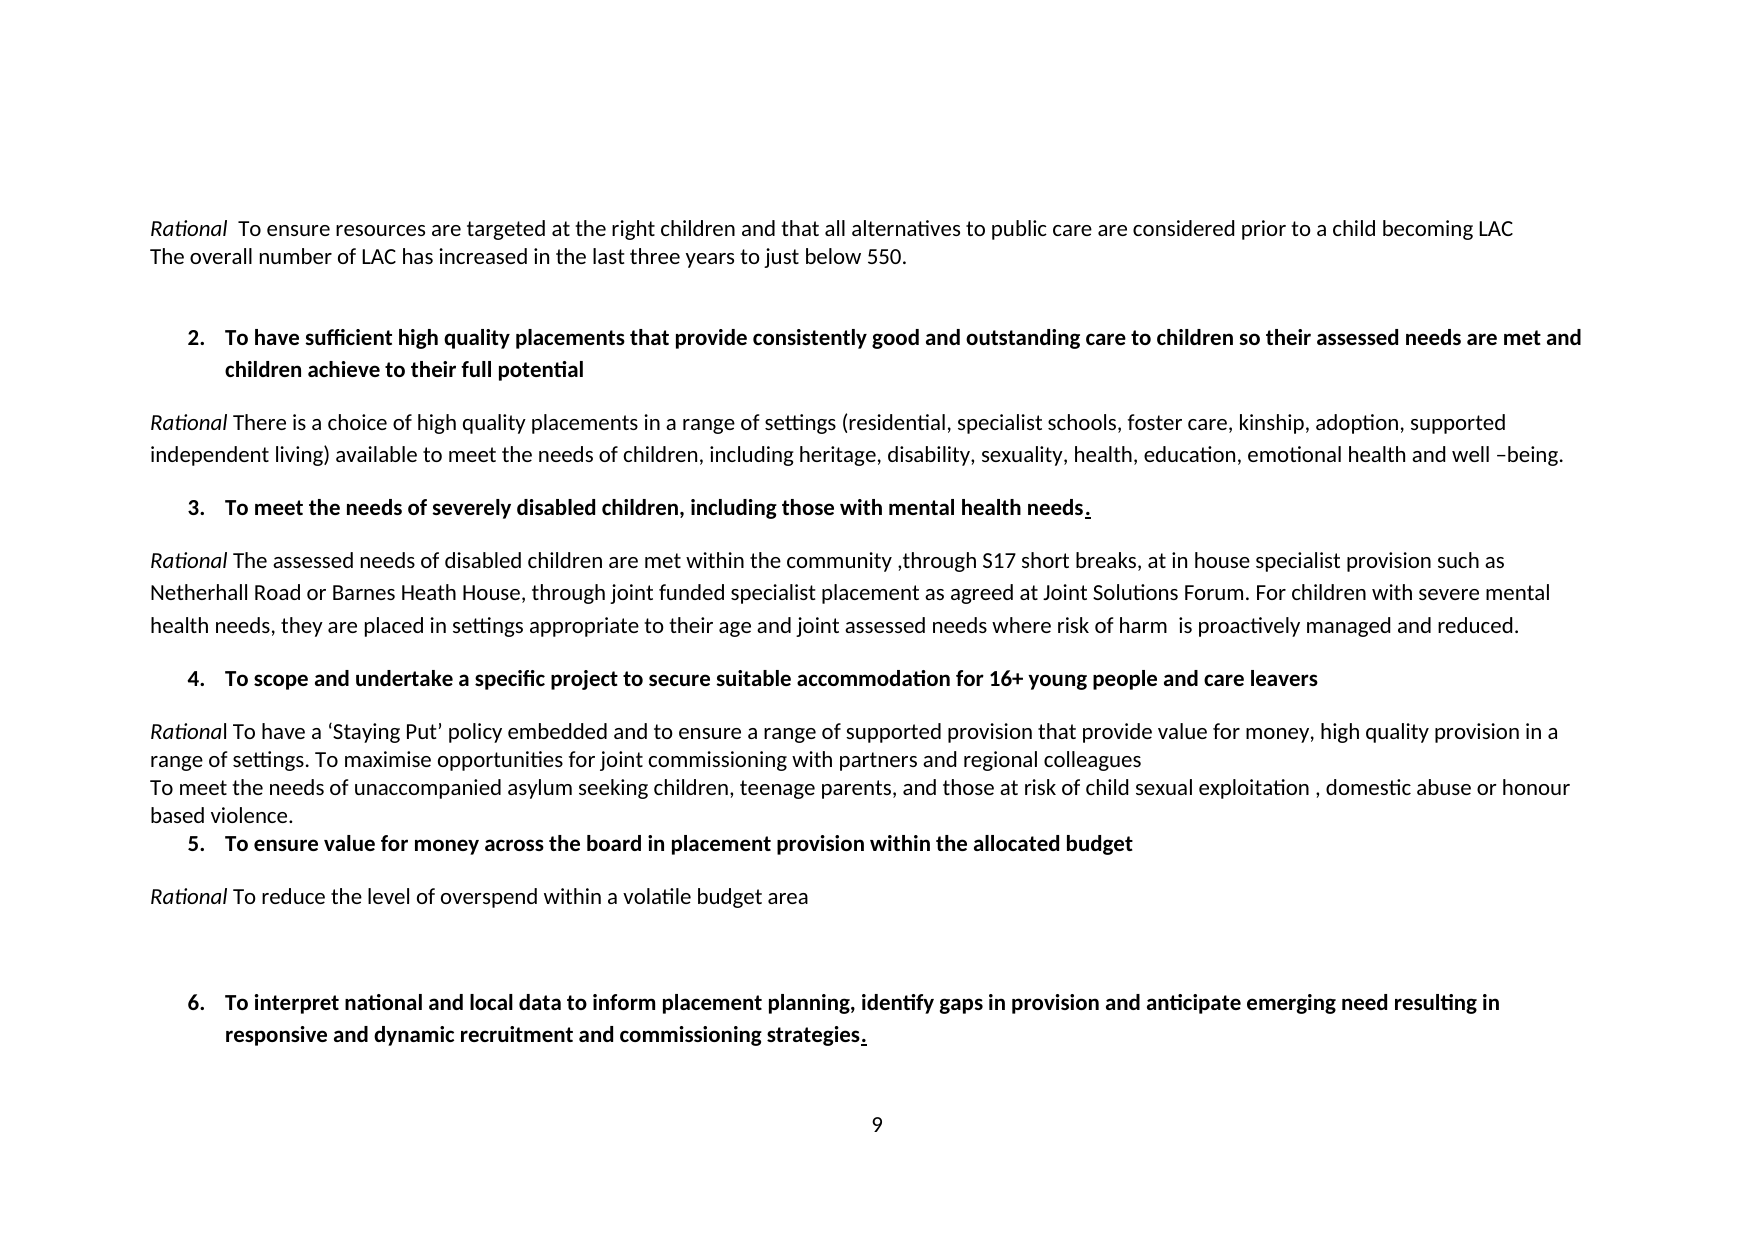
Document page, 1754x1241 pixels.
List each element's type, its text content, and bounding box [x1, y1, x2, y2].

text Rational To reduce the level of overspend within a volatile budget area [150, 882, 1604, 910]
list To ensure value for money across the board in placement provision within the allocated budget [187, 829, 1604, 857]
text To meet the needs of unaccompanied asylum seeking children, teenage parents, and those at risk of child sexual exploitation , domestic abuse or honour based violence. [150, 773, 1604, 829]
text Rational To ensure resources are targeted at the right children and that all alternatives to public care are considered prior to a child becoming LAC [150, 214, 1604, 242]
text Rational There is a choice of high quality placements in a range of settings (residential, specialist schools, foster care, kinship, adoption, supported independent living) available to meet the needs of children, including heritage, disability, sexuality, health, education, emotional health and well –being. [150, 408, 1604, 468]
list To have sufficient high quality placements that provide consistently good and outstanding care to children so their assessed needs are met and children achieve to their full potential [187, 323, 1604, 383]
list To interpret national and local data to inform placement planning, identify gaps in provision and anticipate emerging need resulting in responsive and dynamic recruitment and commissioning strategies. [187, 988, 1604, 1048]
list To meet the needs of severely disabled children, including those with mental health needs. [187, 493, 1604, 521]
text Rational To have a ‘Staying Put’ policy embedded and to ensure a range of supported provision that provide value for money, high quality provision in a range of settings. To maximise opportunities for joint commissioning with partners and regional colleagues [150, 717, 1604, 773]
text The overall number of LAC has increased in the last three years to just below 550. [150, 242, 1604, 270]
text Rational The assessed needs of disabled children are met within the community ,through S17 short breaks, at in house specialist provision such as Netherhall Road or Barnes Heath House, through joint funded specialist placement as agreed at Joint Solutions Forum. For children with severe mental health needs, they are placed in settings appropriate to their age and joint assessed needs where risk of harm is proactively managed and reduced. [150, 546, 1604, 639]
list To scope and undertake a specific project to secure suitable accommodation for 16+ young people and care leavers [187, 664, 1604, 692]
